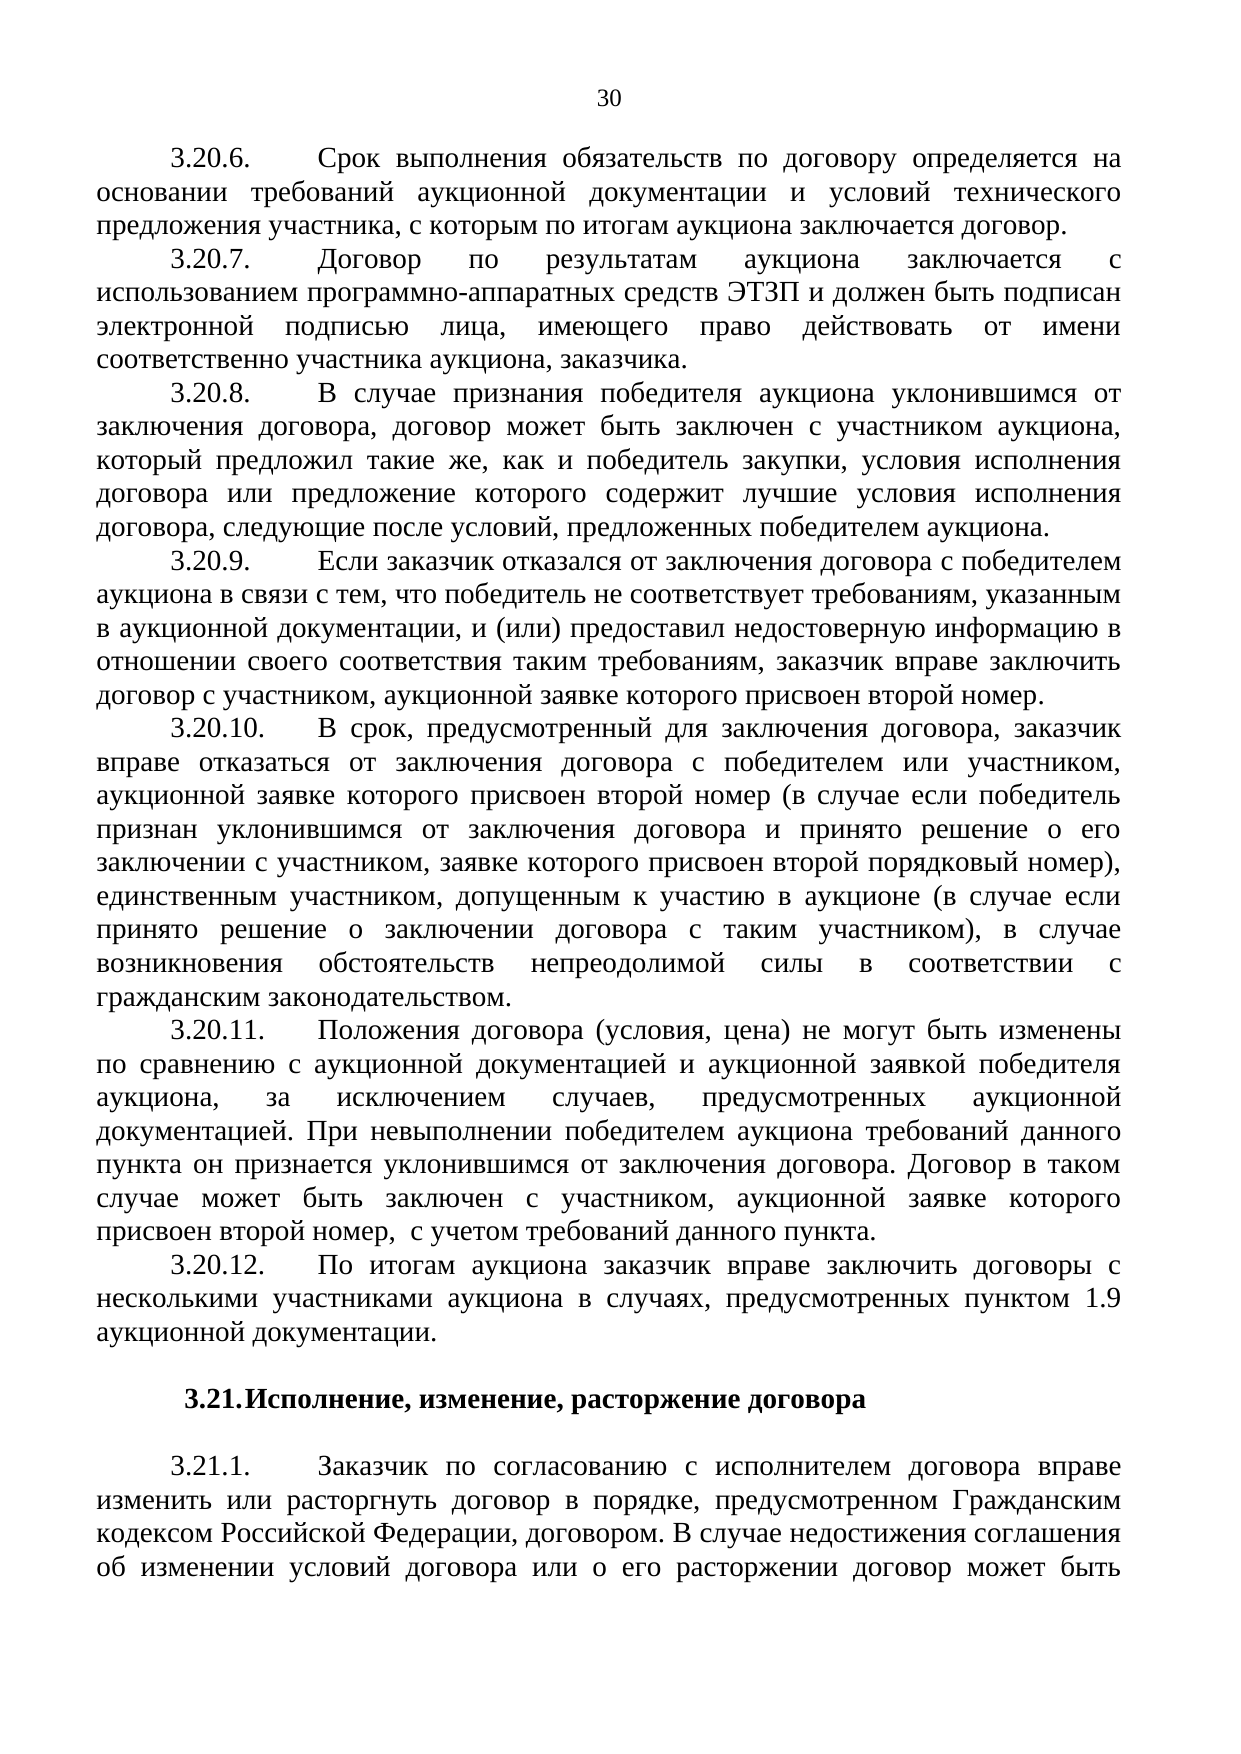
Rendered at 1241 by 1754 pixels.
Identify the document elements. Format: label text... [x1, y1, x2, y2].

list Положения договора (условия, цена) не могут быть изменены по сравнению с аукционной документацией и аукционной заявкой победителя аукциона, за исключением случаев, предусмотренных аукционной документацией. При невыполнении победителем аукциона требований данного пункта он признается уклонившимся от заключения договора. Договор в таком случае может быть заключен с участником, аукционной заявке которого присвоен второй номер, с учетом требований данного пункта. [96, 1012, 1122, 1247]
subtitle Исполнение, изменение, расторжение договора [184, 1381, 1122, 1415]
list Если заказчик отказался от заключения договора с победителем аукциона в связи с тем, что победитель не соответствует требованиям, указанным в аукционной документации, и (или) предоставил недостоверную информацию в отношении своего соответствия таким требованиям, заказчик вправе заключить договор с участником, аукционной заявке которого присвоен второй номер. [96, 543, 1122, 710]
list В случае признания победителя аукциона уклонившимся от заключения договора, договор может быть заключен с участником аукциона, который предложил такие же, как и победитель закупки, условия исполнения договора или предложение которого содержит лучшие условия исполнения договора, следующие после условий, предложенных победителем аукциона. [96, 375, 1122, 543]
list По итогам аукциона заказчик вправе заключить договоры с несколькими участниками аукциона в случаях, предусмотренных пунктом 1.9 аукционной документации. [96, 1247, 1122, 1348]
list В срок, предусмотренный для заключения договора, заказчик вправе отказаться от заключения договора с победителем или участником, аукционной заявке которого присвоен второй номер (в случае если победитель признан уклонившимся от заключения договора и принято решение о его заключении с участником, заявке которого присвоен второй порядковый номер), единственным участником, допущенным к участию в аукционе (в случае если принято решение о заключении договора с таким участником), в случае возникновения обстоятельств непреодолимой силы в соответствии с гражданским законодательством. [96, 710, 1122, 1012]
list Договор по результатам аукциона заключается с использованием программно-аппаратных средств ЭТЗП и должен быть подписан электронной подписью лица, имеющего право действовать от имени соответственно участника аукциона, заказчика. [96, 241, 1122, 375]
list Срок выполнения обязательств по договору определяется на основании требований аукционной документации и условий технического предложения участника, с которым по итогам аукциона заключается договор. [96, 140, 1122, 241]
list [96, 1448, 1122, 1582]
